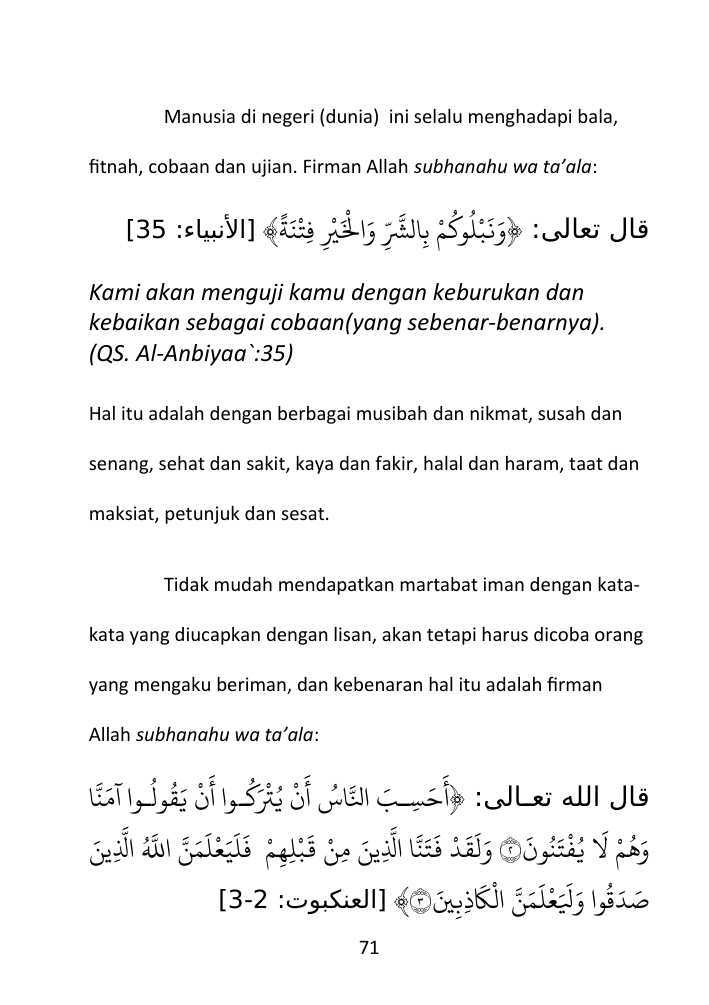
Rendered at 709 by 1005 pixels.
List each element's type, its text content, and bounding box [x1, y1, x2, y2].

text Manusia di negeri (dunia) ini selalu menghadapi bala, fitnah, cobaan dan ujian. Firman Allah subhanahu wa ta’ala: [88, 83, 650, 183]
text Kami akan menguji kamu dengan keburukan dan kebaikan sebagai cobaan(yang sebenar-benarnya). (QS. Al-Anbiyaa`:35) [88, 276, 650, 368]
text Hal itu adalah dengan berbagai musibah dan nikmat, susah dan senang, sehat dan sakit, kaya dan fakir, halal dan haram, taat dan maksiat, petunjuk dan sesat. [88, 380, 650, 530]
text Tidak mudah mendapatkan martabat iman dengan kata-kata yang diucapkan dengan lisan, akan tetapi harus dicoba orang yang mengaku beriman, dan kebenaran hal itu adalah firman Allah subhanahu wa ta’ala: [88, 551, 650, 751]
text قال تعالى: ﴿وَنَبْلُوكُمْ بِالشَّرِّ وَالْخَيْرِ فِتْنَةً﴾ [الأنبياء: 35] [88, 204, 650, 255]
text قال الله تعالى: ﴿أَحَسِبَ النَّاسُ أَنْ يُتْرَكُوا أَنْ يَقُولُوا آمَنَّا وَهُمْ لَا يُفْتَنُونَ٢ وَلَقَدْ فَتَنَّا الَّذِينَ مِنْ قَبْلِهِمْ فَلَيَعْلَمَنَّ اللَّهُ الَّذِينَ صَدَقُوا وَلَيَعْلَمَنَّ الْكَاذِبِينَ٣﴾ [العنكبوت: 2-3] [88, 772, 650, 926]
